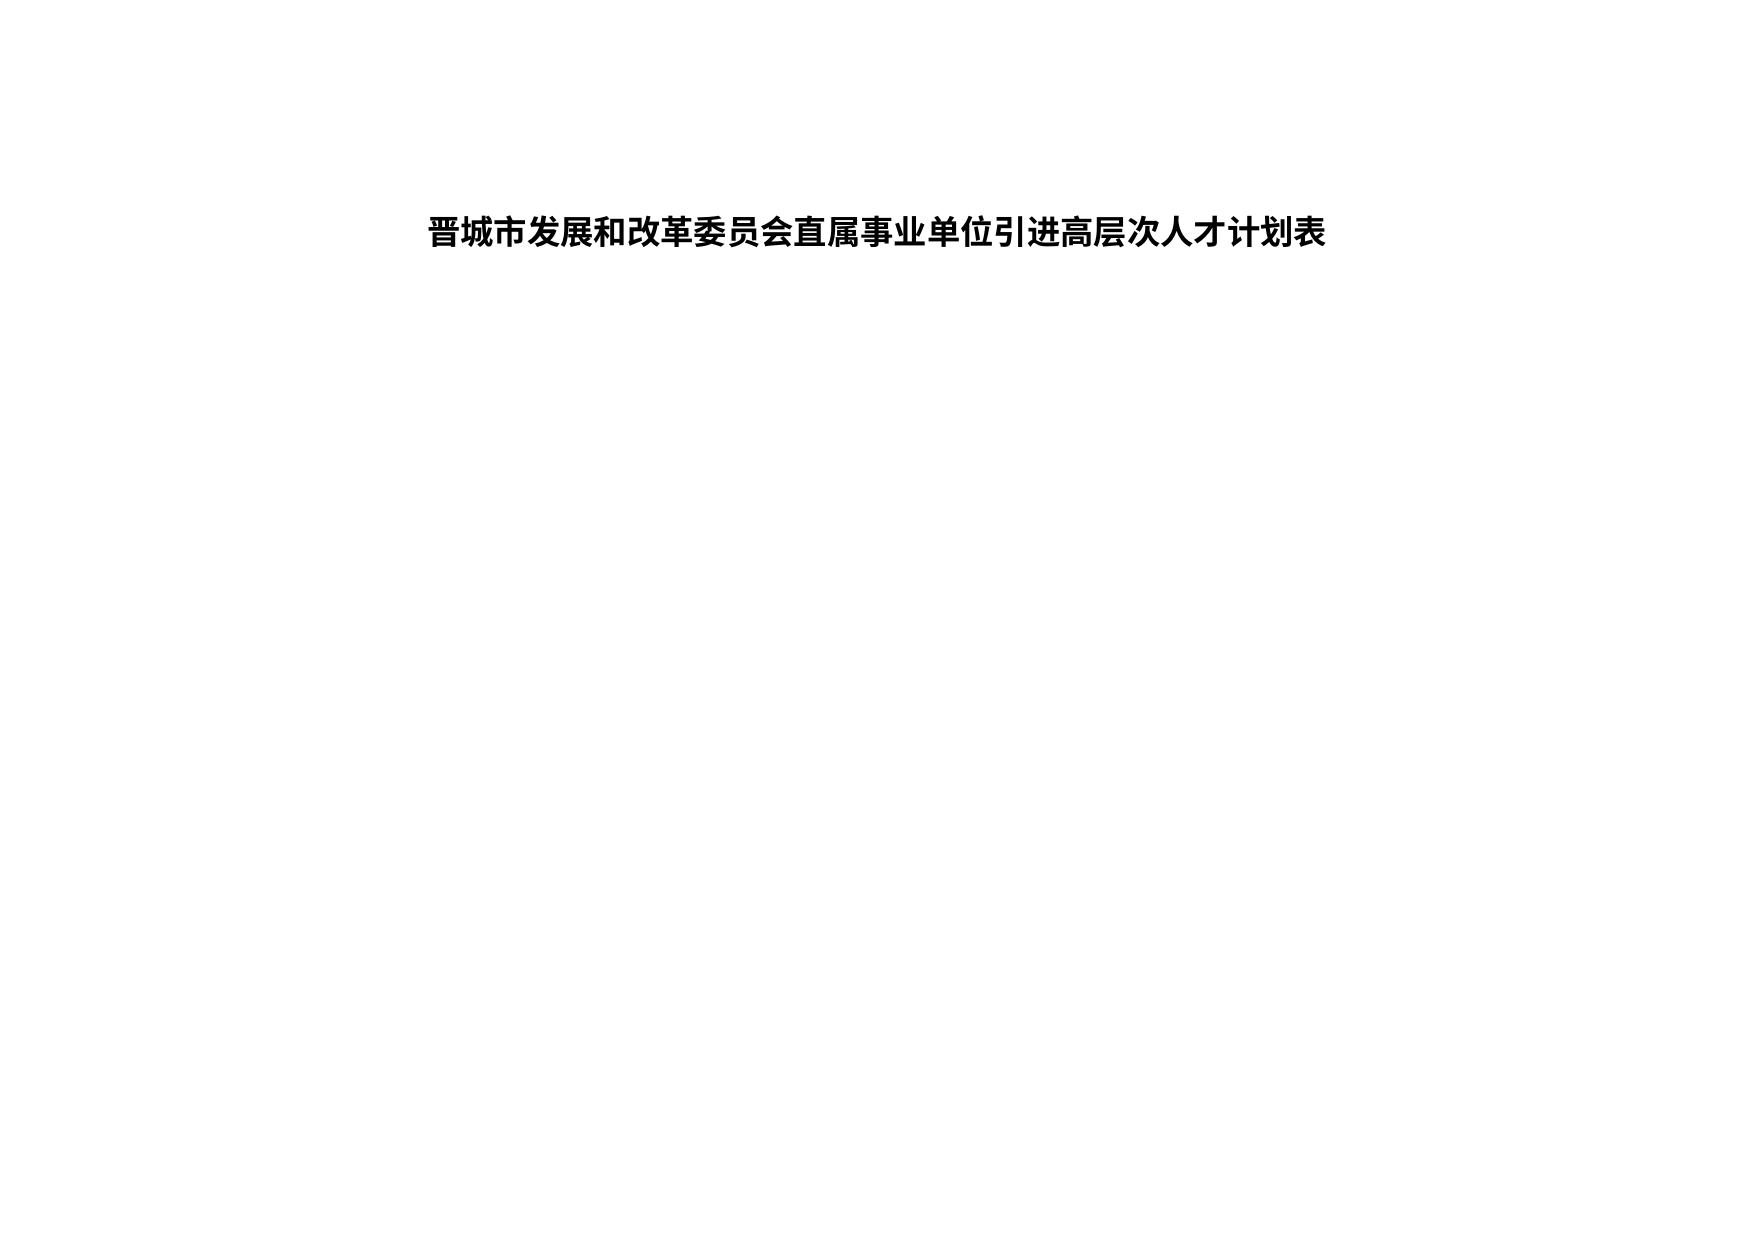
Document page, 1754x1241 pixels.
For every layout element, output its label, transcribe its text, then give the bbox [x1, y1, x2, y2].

text 晋城市发展和改革委员会直属事业单位引进高层次人才计划表 [150, 198, 1604, 263]
